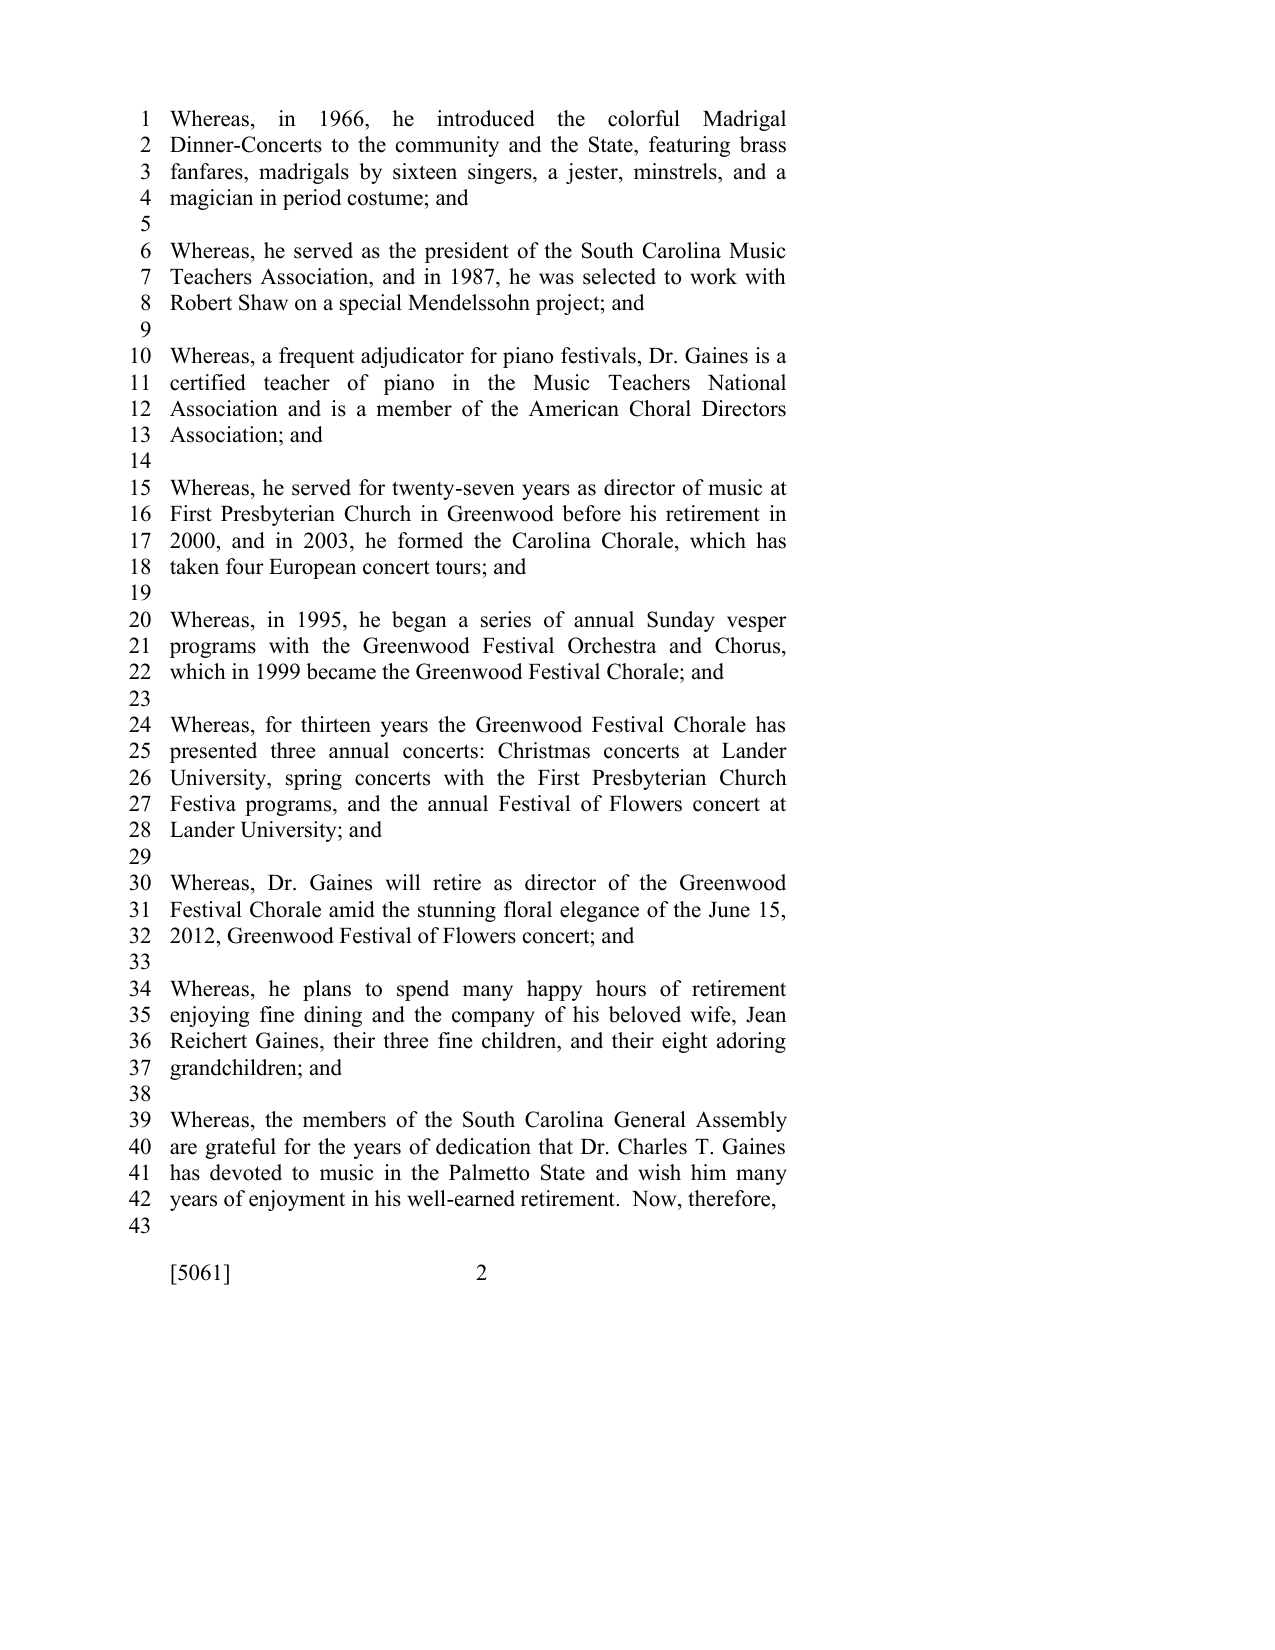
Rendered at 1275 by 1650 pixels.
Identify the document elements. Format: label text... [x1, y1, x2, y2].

text Whereas, he served for twenty-seven years as director of music at First Presbyterian Church in Greenwood before his retirement in 2000, and in 2003, he formed the Carolina Chorale, which has taken four European concert tours; and [169, 474, 787, 579]
text Whereas, in 1995, he began a series of annual Sunday vesper programs with the Greenwood Festival Orchestra and Chorus, which in 1999 became the Greenwood Festival Chorale; and [169, 606, 787, 685]
text Whereas, for thirteen years the Greenwood Festival Chorale has presented three annual concerts: Christmas concerts at Lander University, spring concerts with the First Presbyterian Church Festiva programs, and the annual Festival of Flowers concert at Lander University; and [169, 711, 787, 843]
text Whereas, a frequent adjudicator for piano festivals, Dr. Gaines is a certified teacher of piano in the Music Teachers National Association and is a member of the American Choral Directors Association; and [169, 342, 787, 448]
text Whereas, he served as the president of the South Carolina Music Teachers Association, and in 1987, he was selected to work with Robert Shaw on a special Mendelssohn project; and [169, 237, 787, 316]
text Whereas, Dr. Gaines will retire as director of the Greenwood Festival Chorale amid the stunning floral elegance of the June 15, 2012, Greenwood Festival of Flowers concert; and [169, 869, 787, 948]
text Whereas, in 1966, he introduced the colorful Madrigal Dinner-Concerts to the community and the State, featuring brass fanfares, madrigals by sixteen singers, a jester, minstrels, and a magician in period costume; and [169, 105, 787, 210]
text Whereas, he plans to spend many happy hours of retirement enjoying fine dining and the company of his beloved wife, Jean Reichert Gaines, their three fine children, and their eight adoring grandchildren; and [169, 975, 787, 1080]
text Whereas, the members of the South Carolina General Assembly are grateful for the years of dedication that Dr. Charles T. Gaines has devoted to music in the Palmetto State and wish him many years of enjoyment in his well-earned retirement. Now, therefore, [169, 1106, 787, 1212]
